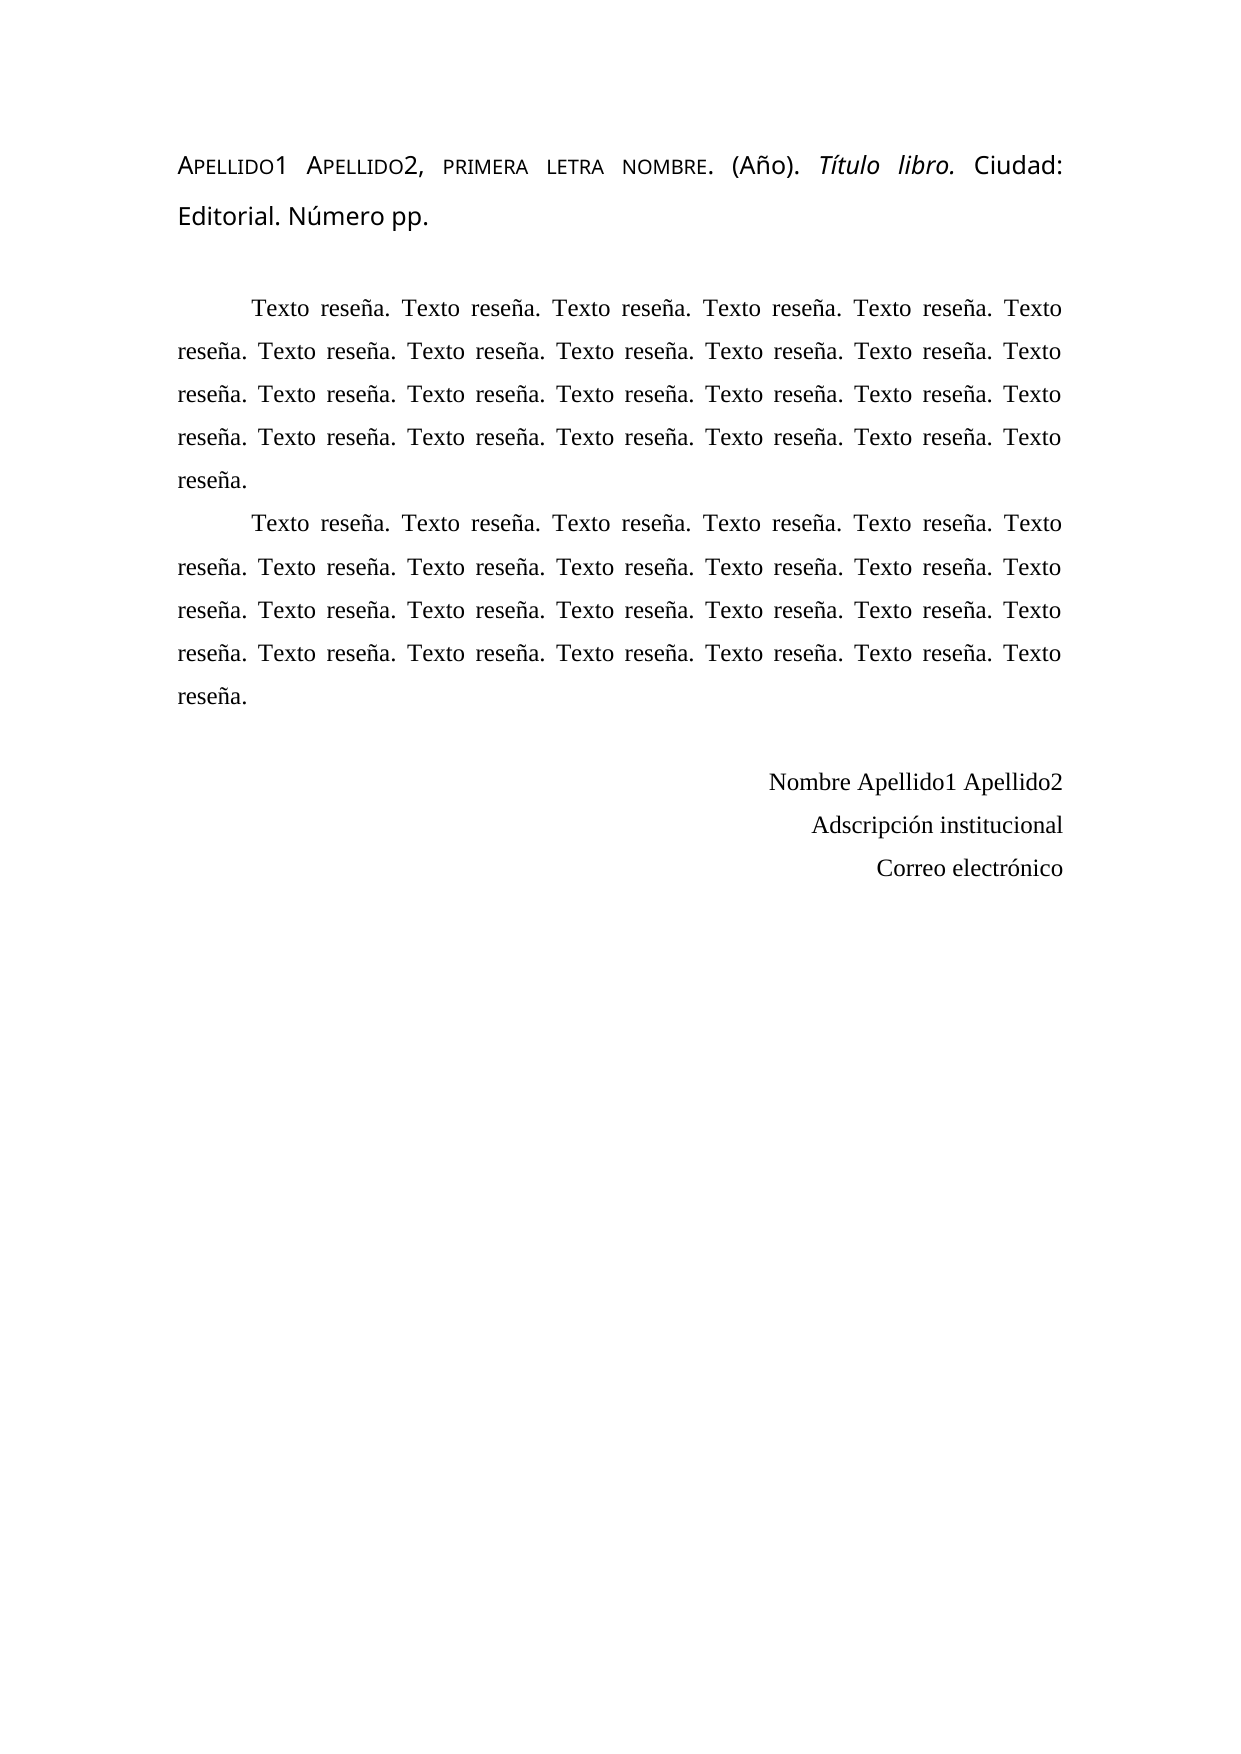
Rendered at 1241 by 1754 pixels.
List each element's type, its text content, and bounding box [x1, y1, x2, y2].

text Apellido1 Apellido2, primera letra nombre. (Año). Título libro. Ciudad: Editorial. Número pp. [177, 148, 1063, 233]
text Texto reseña. Texto reseña. Texto reseña. Texto reseña. Texto reseña. Texto reseña. Texto reseña. Texto reseña. Texto reseña. Texto reseña. Texto reseña. Texto reseña. Texto reseña. Texto reseña. Texto reseña. Texto reseña. Texto reseña. Texto reseña. Texto reseña. Texto reseña. Texto reseña. Texto reseña. Texto reseña. Texto reseña. [177, 508, 1063, 710]
text Correo electrónico [177, 853, 1063, 882]
text Nombre Apellido1 Apellido2 [177, 767, 1063, 796]
text Texto reseña. Texto reseña. Texto reseña. Texto reseña. Texto reseña. Texto reseña. Texto reseña. Texto reseña. Texto reseña. Texto reseña. Texto reseña. Texto reseña. Texto reseña. Texto reseña. Texto reseña. Texto reseña. Texto reseña. Texto reseña. Texto reseña. Texto reseña. Texto reseña. Texto reseña. Texto reseña. Texto reseña. [177, 293, 1063, 494]
text Adscripción institucional [177, 810, 1063, 839]
